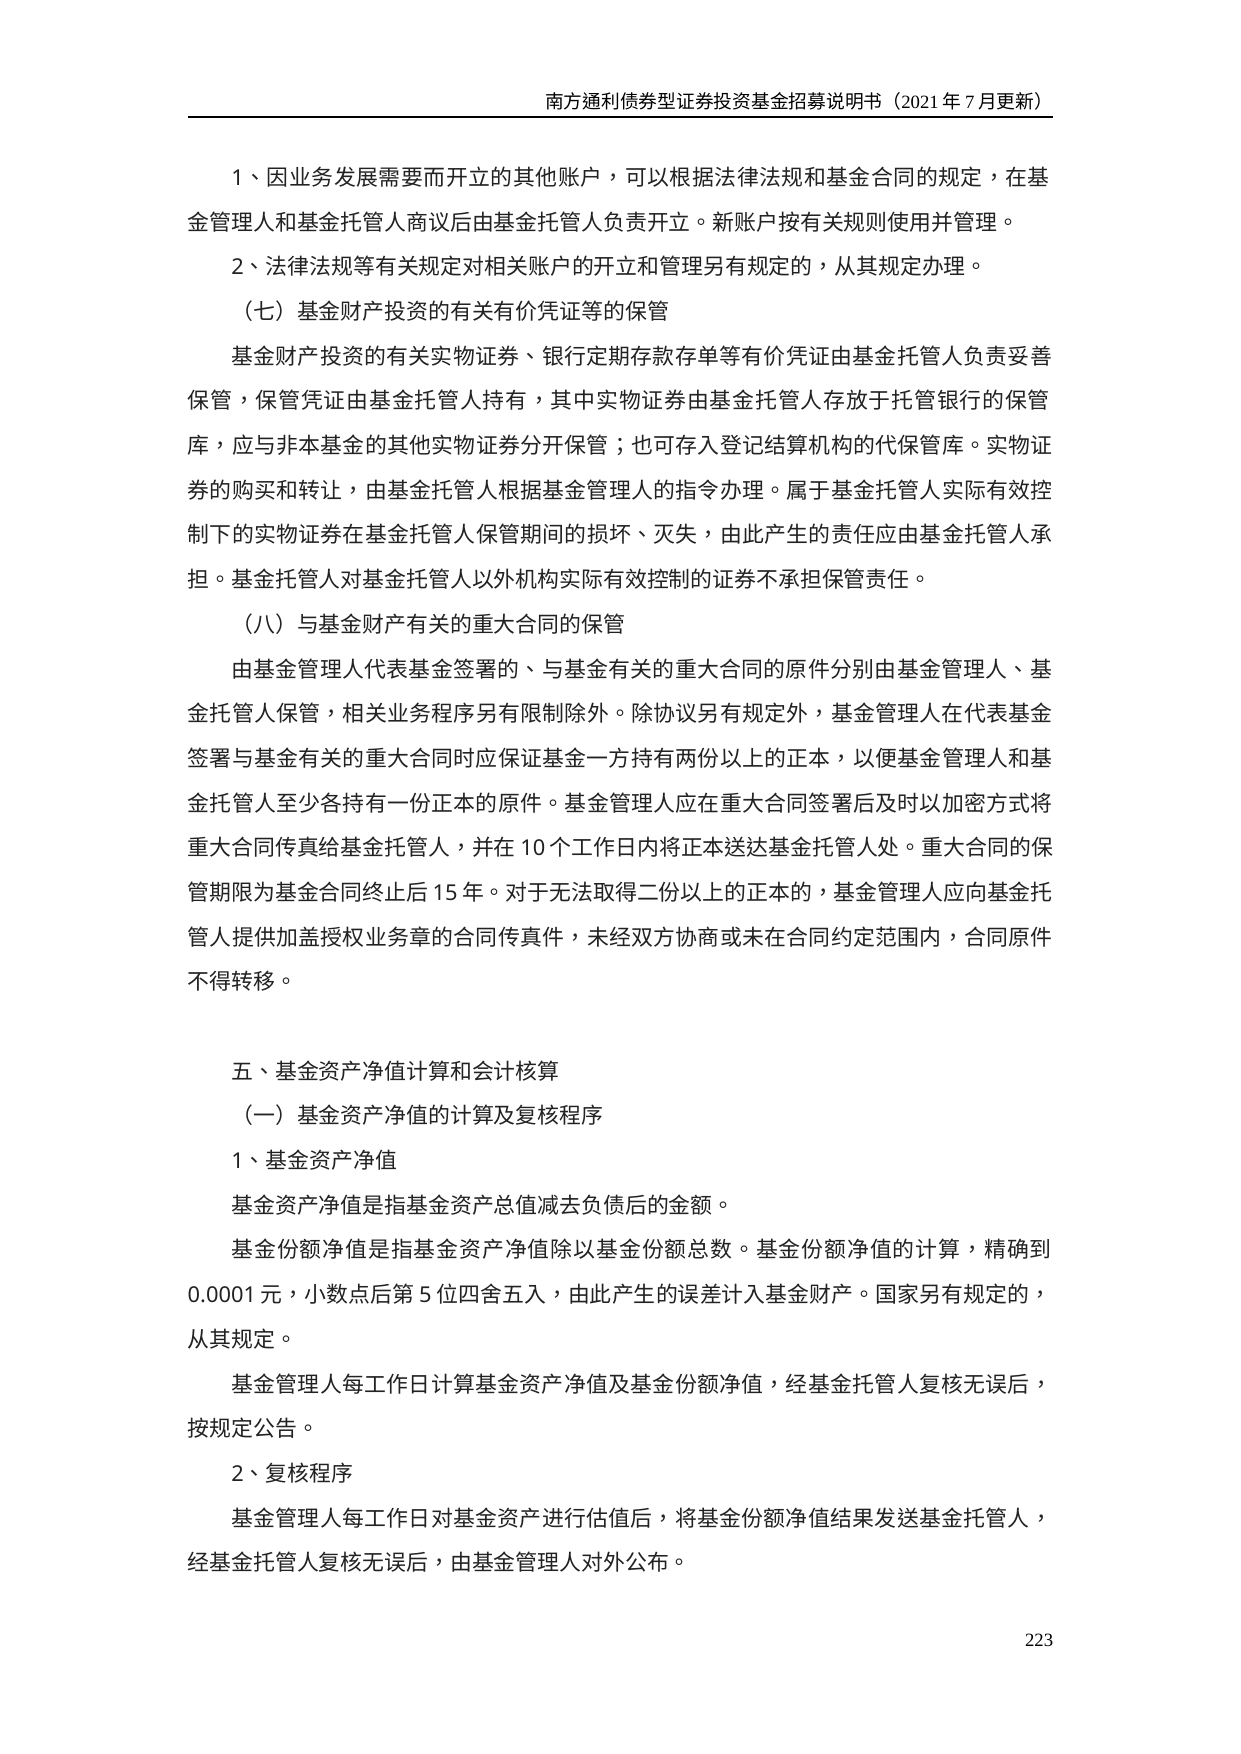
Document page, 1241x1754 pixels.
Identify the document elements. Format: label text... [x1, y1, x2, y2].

text （一）基金资产净值的计算及复核程序 [187, 1100, 1053, 1130]
text 基金财产投资的有关实物证券、银行定期存款存单等有价凭证由基金托管人负责妥善保管，保管凭证由基金托管人持有，其中实物证券由基金托管人存放于托管银行的保管库，应与非本基金的其他实物证券分开保管；也可存入登记结算机构的代保管库。实物证券的购买和转让，由基金托管人根据基金管理人的指令办理。属于基金托管人实际有效控制下的实物证券在基金托管人保管期间的损坏、灭失，由此产生的责任应由基金托管人承担。基金托管人对基金托管人以外机构实际有效控制的证券不承担保管责任。 [187, 341, 1053, 594]
text 1、因业务发展需要而开立的其他账户，可以根据法律法规和基金合同的规定，在基金管理人和基金托管人商议后由基金托管人负责开立。新账户按有关规则使用并管理。 [187, 162, 1053, 236]
text （八）与基金财产有关的重大合同的保管 [187, 609, 1053, 639]
text （七）基金财产投资的有关有价凭证等的保管 [187, 296, 1053, 326]
text 2、法律法规等有关规定对相关账户的开立和管理另有规定的，从其规定办理。 [187, 251, 1053, 281]
text 2、复核程序 [187, 1458, 1053, 1488]
text 基金资产净值是指基金资产总值减去负债后的金额。 [187, 1190, 1053, 1219]
text 1、基金资产净值 [187, 1145, 1053, 1175]
text 五、基金资产净值计算和会计核算 [187, 1056, 1053, 1086]
text 基金份额净值是指基金资产净值除以基金份额总数。基金份额净值的计算，精确到0.0001元，小数点后第5位四舍五入，由此产生的误差计入基金财产。国家另有规定的，从其规定。 [187, 1234, 1053, 1354]
text 基金管理人每工作日对基金资产进行估值后，将基金份额净值结果发送基金托管人，经基金托管人复核无误后，由基金管理人对外公布。 [187, 1503, 1053, 1577]
text 由基金管理人代表基金签署的、与基金有关的重大合同的原件分别由基金管理人、基金托管人保管，相关业务程序另有限制除外。除协议另有规定外，基金管理人在代表基金签署与基金有关的重大合同时应保证基金一方持有两份以上的正本，以便基金管理人和基金托管人至少各持有一份正本的原件。基金管理人应在重大合同签署后及时以加密方式将重大合同传真给基金托管人，并在10个工作日内将正本送达基金托管人处。重大合同的保管期限为基金合同终止后15年。对于无法取得二份以上的正本的，基金管理人应向基金托管人提供加盖授权业务章的合同传真件，未经双方协商或未在合同约定范围内，合同原件不得转移。 [187, 653, 1053, 996]
text 基金管理人每工作日计算基金资产净值及基金份额净值，经基金托管人复核无误后，按规定公告。 [187, 1368, 1053, 1443]
